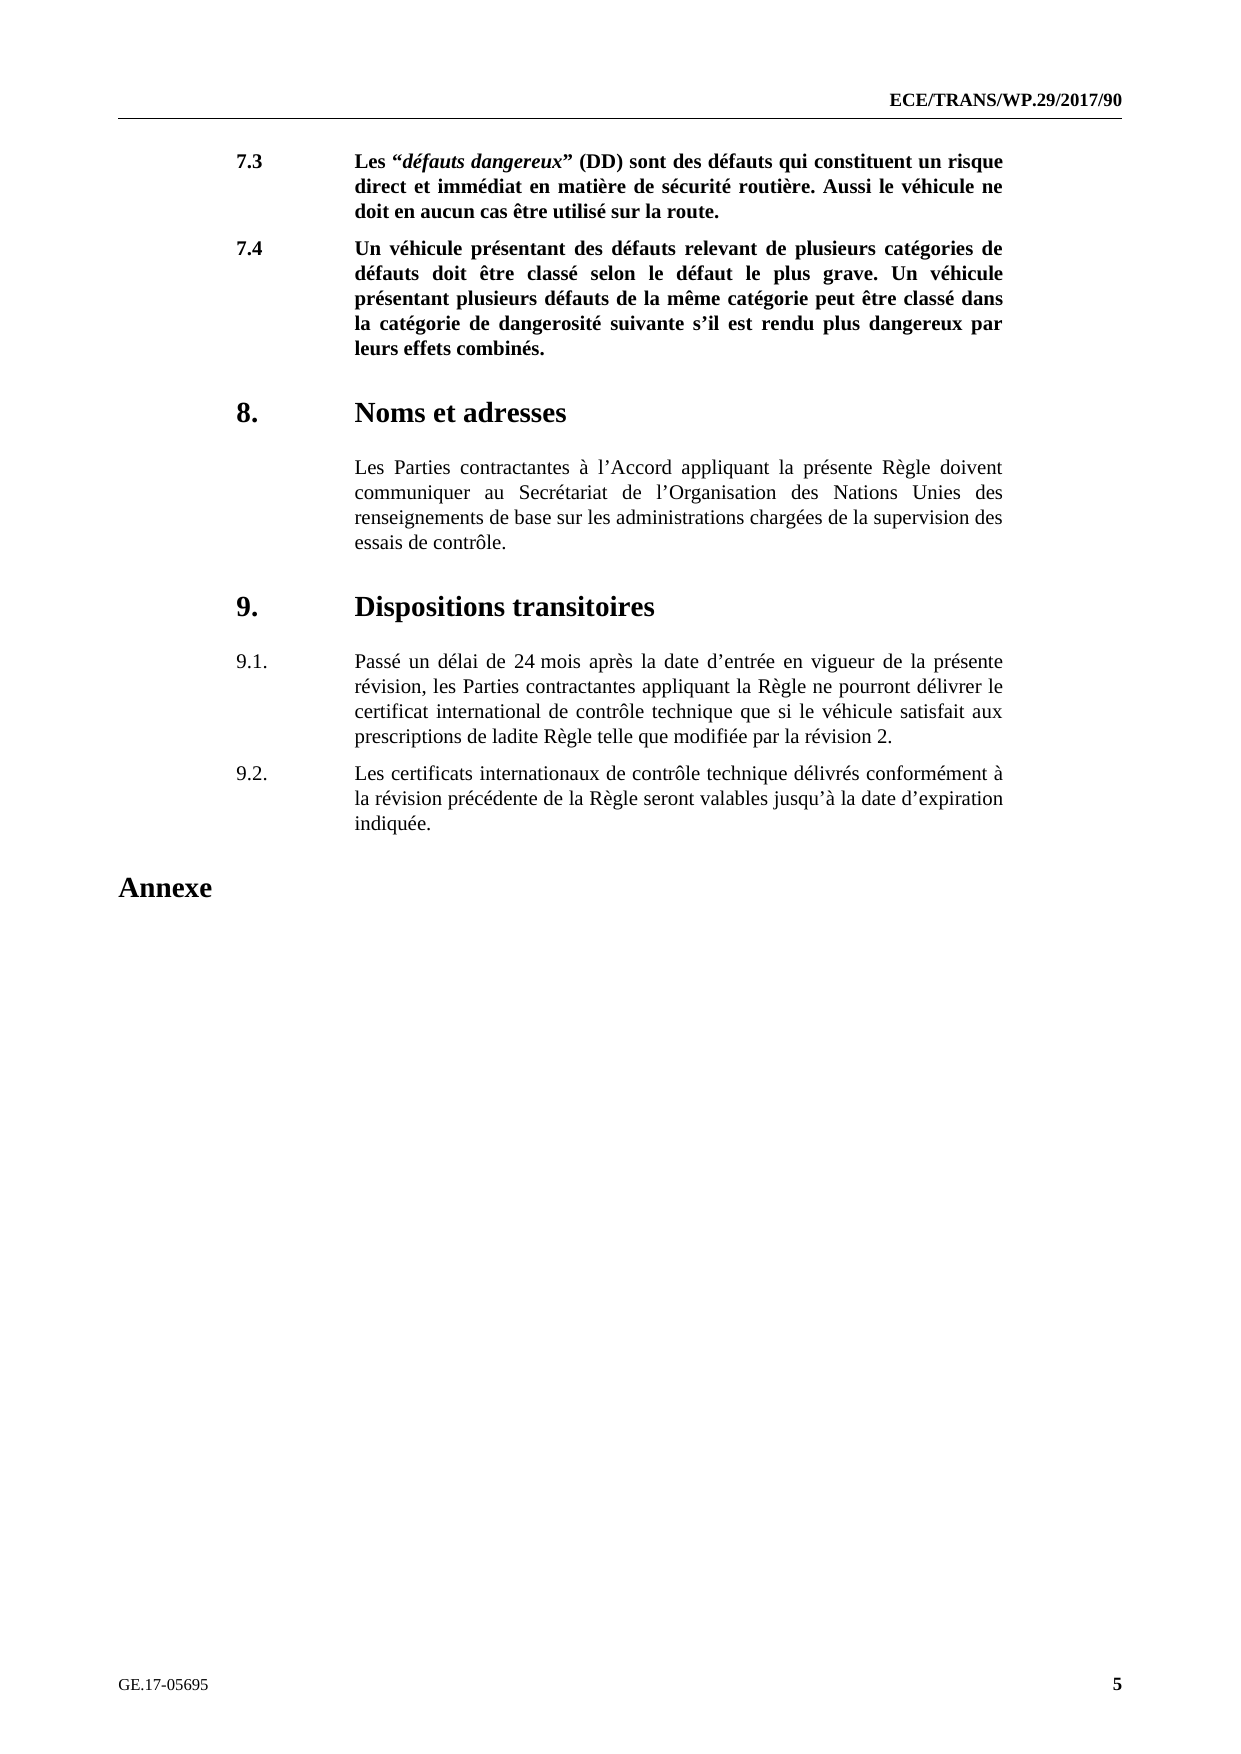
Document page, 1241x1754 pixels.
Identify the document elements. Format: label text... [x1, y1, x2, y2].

text 7.4 Un véhicule présentant des défauts relevant de plusieurs catégories de défauts doit être classé selon le défaut le plus grave. Un véhicule présentant plusieurs défauts de la même catégorie peut être classé dans la catégorie de dangerosité suivante s’il est rendu plus dangereux par leurs effets combinés. [236, 235, 1004, 360]
text Annexe [118, 873, 1004, 904]
text Les Parties contractantes à l’Accord appliquant la présente Règle doivent communiquer au Secrétariat de l’Organisation des Nations Unies des renseignements de base sur les administrations chargées de la supervision des essais de contrôle. [354, 454, 1004, 554]
text 9. Dispositions transitoires [236, 591, 1004, 623]
text 9.1. Passé un délai de 24 mois après la date d’entrée en vigueur de la présente révision, les Parties contractantes appliquant la Règle ne pourront délivrer le certificat international de contrôle technique que si le véhicule satisfait aux prescriptions de ladite Règle telle que modifiée par la révision 2. [236, 648, 1004, 748]
text 7.3 Les “défauts dangereux” (DD) sont des défauts qui constituent un risque direct et immédiat en matière de sécurité routière. Aussi le véhicule ne doit en aucun cas être utilisé sur la route. [236, 148, 1004, 223]
text 8. Noms et adresses [236, 398, 1004, 429]
text 9.2. Les certificats internationaux de contrôle technique délivrés conformément à la révision précédente de la Règle seront valables jusqu’à la date d’expiration indiquée. [236, 760, 1004, 835]
